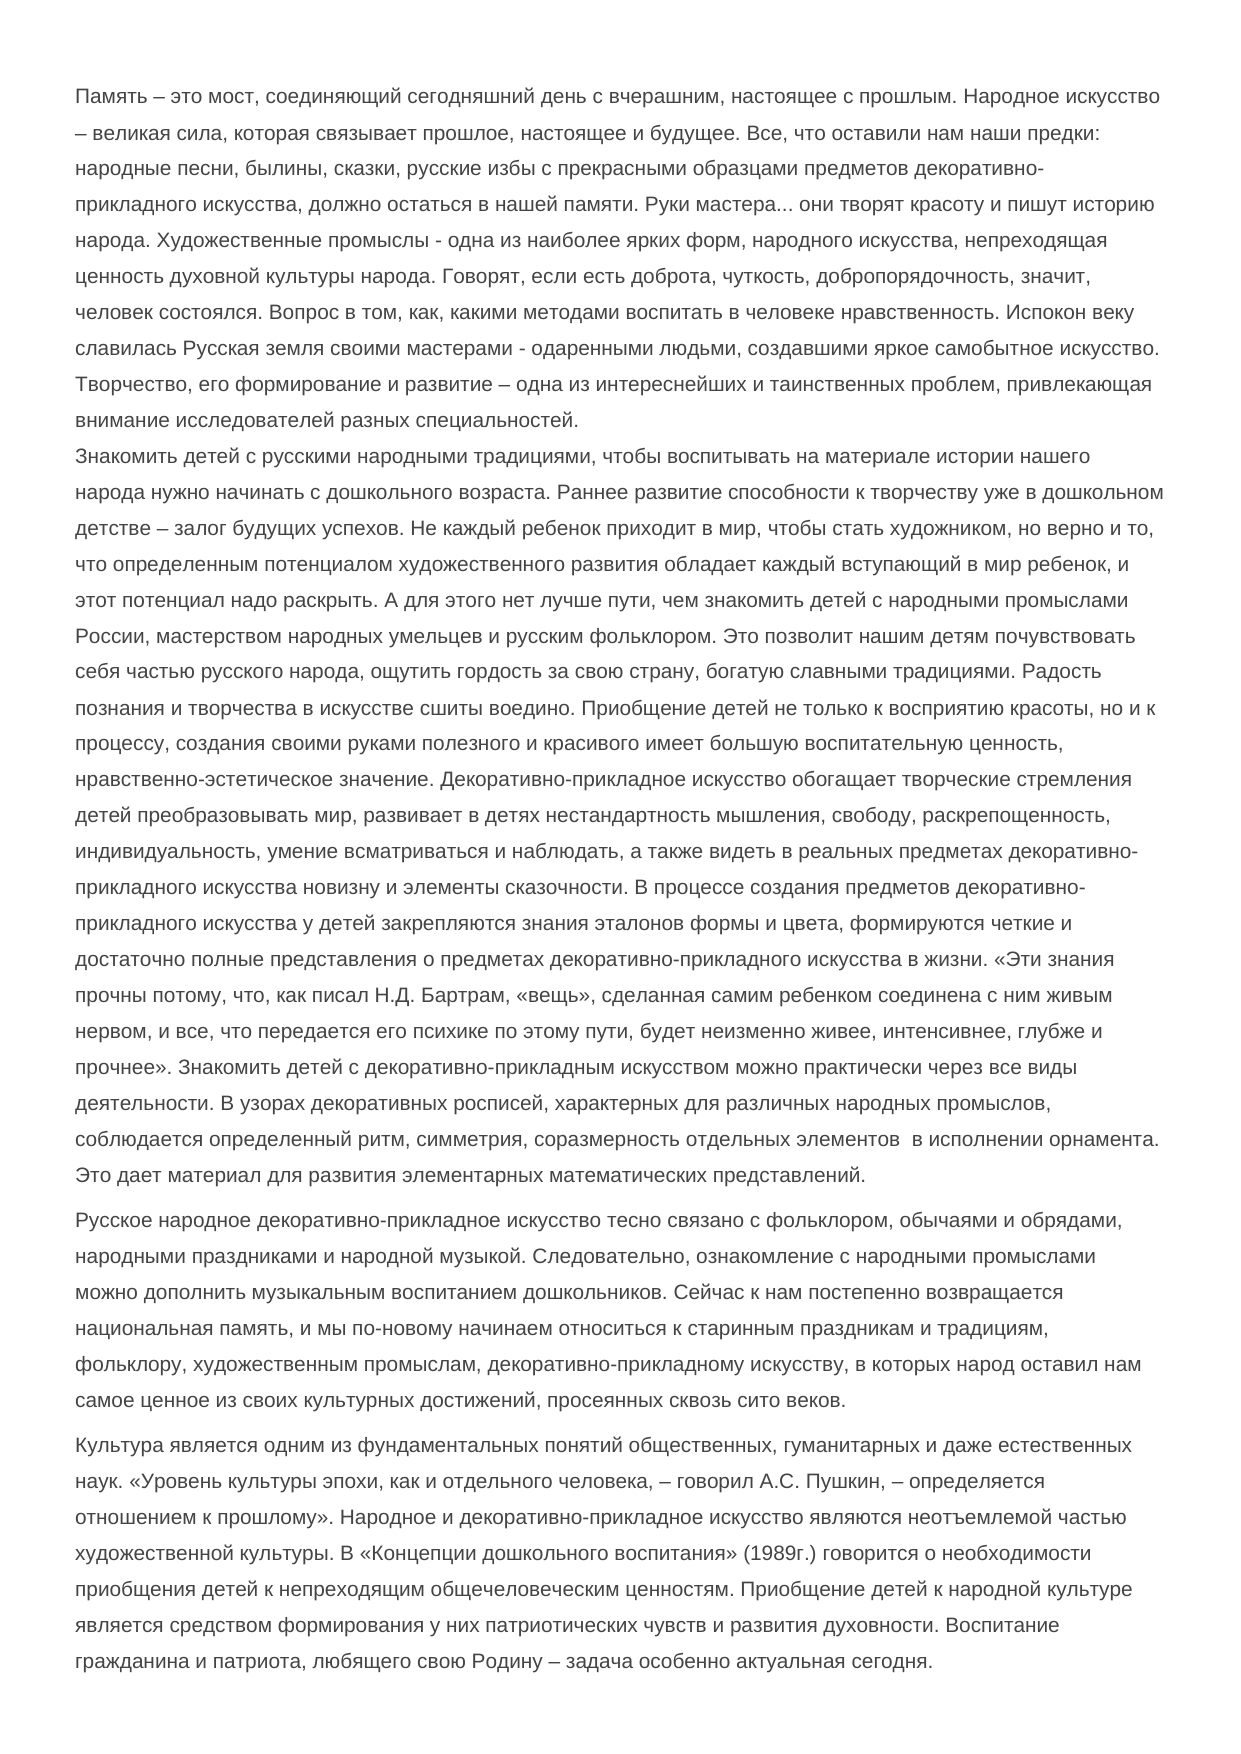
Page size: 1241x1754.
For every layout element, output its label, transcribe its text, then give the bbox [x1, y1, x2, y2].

text Русское народное декоративно-прикладное искусство тесно связано с фольклором, обычаями и обрядами, народными праздниками и народной музыкой. Следовательно, ознакомление с народными промыслами можно дополнить музыкальным воспитанием дошкольников. Сейчас к нам постепенно возвращается национальная память, и мы по-новому начинаем относиться к старинным праздникам и традициям, фольклору, художественным промыслам, декоративно-прикладному искусству, в которых народ оставил нам самое ценное из своих культурных достижений, просеянных сквозь сито веков. [75, 1208, 1165, 1411]
text Память – это мост, соединяющий сегодняшний день с вчерашним, настоящее с прошлым. Народное искусство – великая сила, которая связывает прошлое, настоящее и будущее. Все, что оставили нам наши предки: народные песни, былины, сказки, русские избы с прекрасными образцами предметов декоративно-прикладного искусства, должно остаться в нашей памяти. Руки мастера... они творят красоту и пишут историю народа. Художественные промыслы - одна из наиболее ярких форм, народного искусства, непреходящая ценность духовной культуры народа. Говорят, если есть доброта, чуткость, добропорядочность, значит, человек состоялся. Вопрос в том, как, какими методами воспитать в человеке нравственность. Испокон веку славилась Русская земля своими мастерами - одаренными людьми, создавшими яркое самобытное искусство. Творчество, его формирование и развитие – одна из интереснейших и таинственных проблем, привлекающая внимание исследователей разных специальностей. Знакомить детей с русскими народными традициями, чтобы воспитывать на материале истории нашего народа нужно начинать с дошкольного возраста. Раннее развитие способности к творчеству уже в дошкольном детстве – залог будущих успехов. Не каждый ребенок приходит в мир, чтобы стать художником, но верно и то, что определенным потенциалом художественного развития обладает каждый вступающий в мир ребенок, и этот потенциал надо раскрыть. А для этого нет лучше пути, чем знакомить детей с народными промыслами России, мастерством народных умельцев и русским фольклором. Это позволит нашим детям почувствовать себя частью русского народа, ощутить гордость за свою страну, богатую славными традициями. Радость познания и творчества в искусстве сшиты воедино. Приобщение детей не только к восприятию красоты, но и к процессу, создания своими руками полезного и красивого имеет большую воспитательную ценность, нравственно-эстетическое значение. Декоративно-прикладное искусство обогащает творческие стремления детей преобразовывать мир, развивает в детях нестандартность мышления, свободу, раскрепощенность, индивидуальность, умение всматриваться и наблюдать, а также видеть в реальных предметах декоративно-прикладного искусства новизну и элементы сказочности. В процессе создания предметов декоративно-прикладного искусства у детей закрепляются знания эталонов формы и цвета, формируются четкие и достаточно полные представления о предметах декоративно-прикладного искусства в жизни. «Эти знания прочны потому, что, как писал Н.Д. Бартрам, «вещь», сделанная самим ребенком соединена с ним живым нервом, и все, что передается его психике по этому пути, будет неизменно живее, интенсивнее, глубже и прочнее». Знакомить детей с декоративно-прикладным искусством можно практически через все виды деятельности. В узорах декоративных росписей, характерных для различных народных промыслов, соблюдается определенный ритм, симметрия, соразмерность отдельных элементов в исполнении орнамента. Это дает материал для развития элементарных математических представлений. [75, 84, 1165, 1186]
text Культура является одним из фундаментальных понятий общественных, гуманитарных и даже естественных наук. «Уровень культуры эпохи, как и отдельного человека, – говорил А.С. Пушкин, – определяется отношением к прошлому». Народное и декоративно-прикладное искусство являются неотъемлемой частью художественной культуры. В «Концепции дошкольного воспитания» (1989г.) говорится о необходимости приобщения детей к непреходящим общечеловеческим ценностям. Приобщение детей к народной культуре является средством формирования у них патриотических чувств и развития духовности. Воспитание гражданина и патриота, любящего свою Родину – задача особенно актуальная сегодня. [75, 1433, 1165, 1672]
